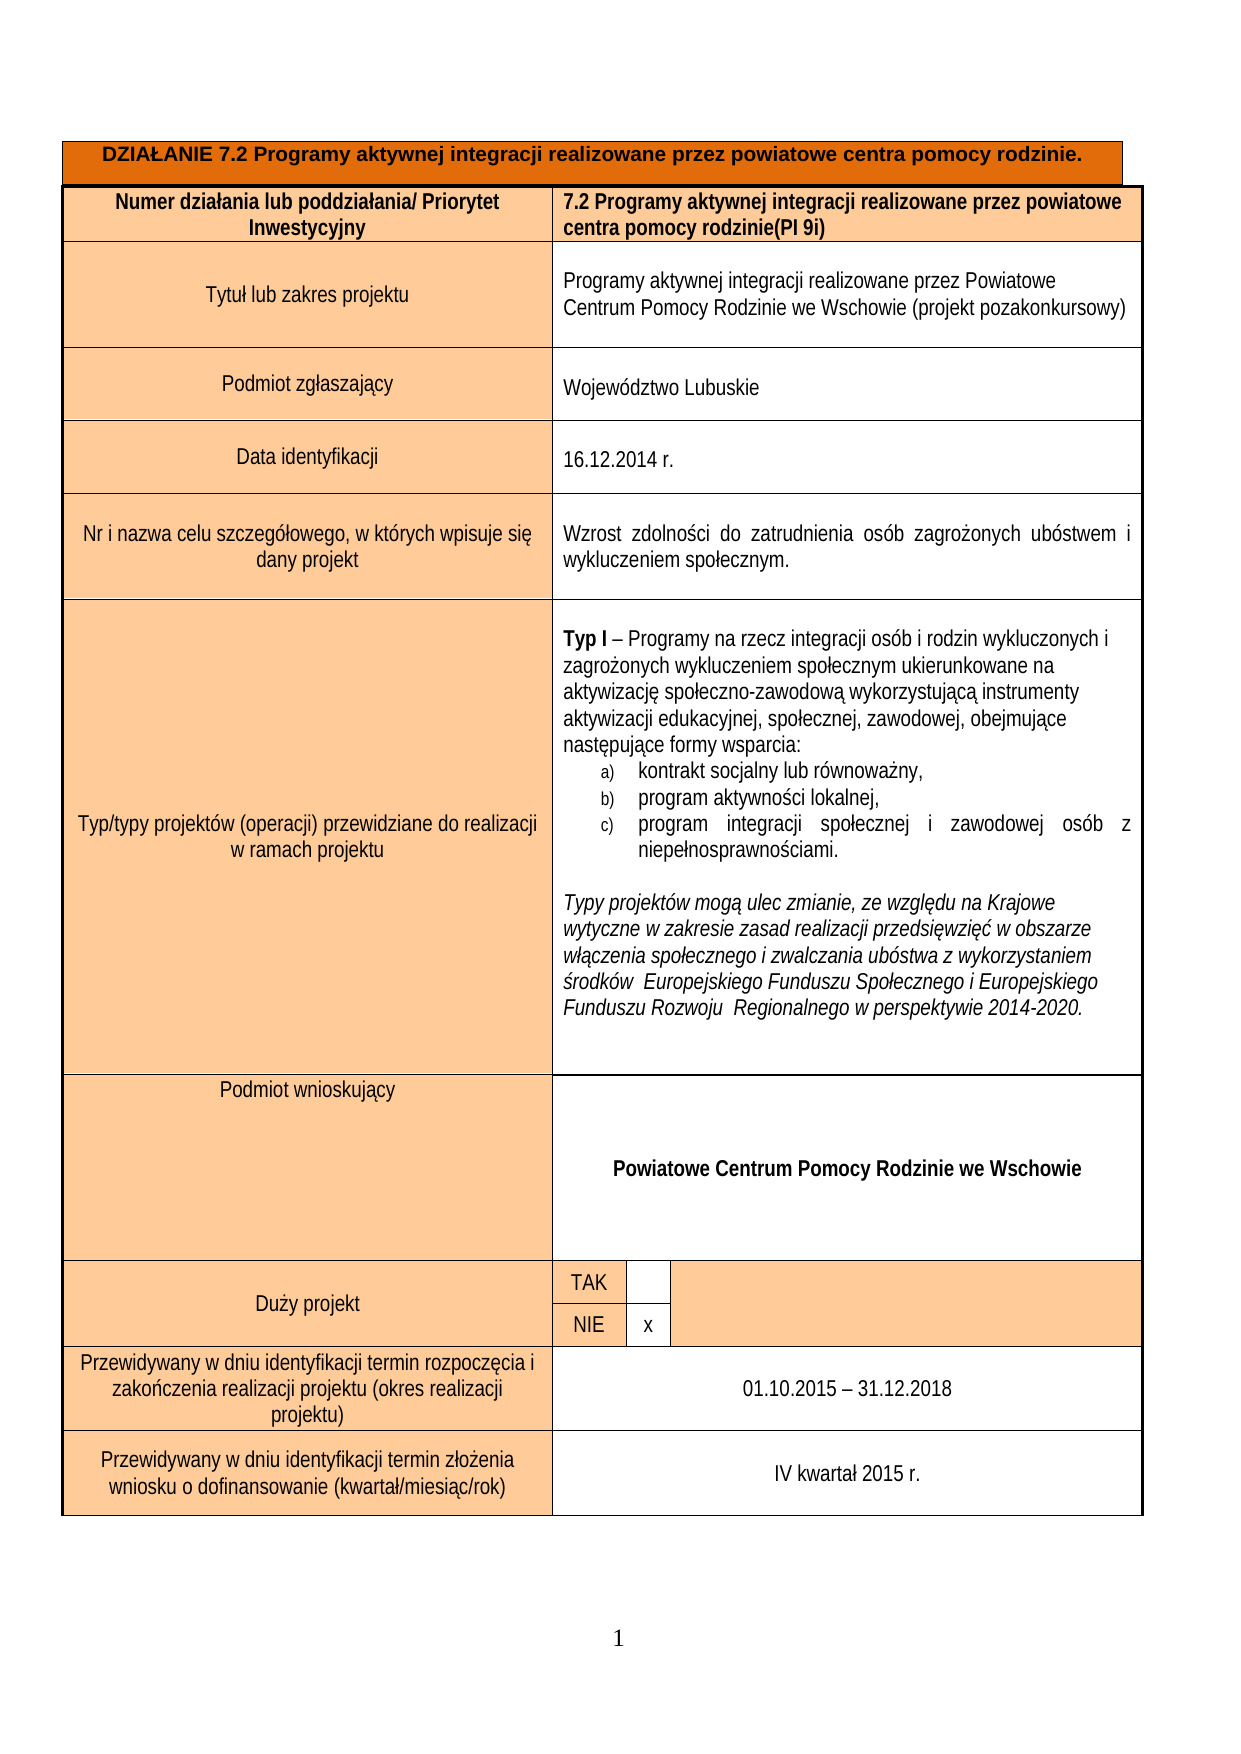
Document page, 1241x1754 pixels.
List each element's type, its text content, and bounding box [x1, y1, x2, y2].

table_header DZIAŁANIE 7.2 Programy aktywnej integracji realizowane przez powiatowe centra pomocy rodzinie. [63, 142, 1122, 184]
table_cell Typ/typy projektów (operacji) przewidziane do realizacji w ramach projektu [64, 600, 552, 1073]
table_cell [671, 1261, 1141, 1346]
table_cell IV kwartał 2015 r. [553, 1431, 1141, 1515]
table_cell Powiatowe Centrum Pomocy Rodzinie we Wschowie [553, 1076, 1141, 1260]
table_header 7.2 Programy aktywnej integracji realizowane przez powiatowe centra pomocy rodzinie(PI 9i) [553, 188, 1141, 241]
table_cell Województwo Lubuskie [553, 348, 1141, 419]
table_cell Data identyfikacji [64, 421, 552, 493]
table_cell Przewidywany w dniu identyfikacji termin rozpoczęcia i zakończenia realizacji projektu (okres realizacji projektu) [64, 1347, 552, 1430]
table_cell Typ I – Programy na rzecz integracji osób i rodzin wykluczonych i zagrożonych wykluczeniem społecznym ukierunkowane na aktywizację społeczno-zawodową wykorzystującą instrumenty aktywizacji edukacyjnej, społecznej, zawodowej, obejmujące następujące formy wsparcia: kontrakt socjalny lub równoważny, program aktywności lokalnej, program integracji społecznej i zawodowej osób z niepełnosprawnościami. Typy projektów mogą ulec zmianie, ze względu na Krajowe wytyczne w zakresie zasad realizacji przedsięwzięć w obszarze włączenia społecznego i zwalczania ubóstwa z wykorzystaniem środków Europejskiego Funduszu Społecznego i Europejskiego Funduszu Rozwoju Regionalnego w perspektywie 2014-2020. [553, 600, 1141, 1073]
table_cell TAK [553, 1261, 626, 1303]
table_cell Nr i nazwa celu szczegółowego, w których wpisuje się dany projekt [64, 494, 552, 598]
table_cell Tytuł lub zakres projektu [64, 242, 552, 347]
table_cell Podmiot zgłaszający [64, 348, 552, 419]
table_cell Duży projekt [64, 1261, 552, 1346]
table_cell x [627, 1304, 670, 1346]
table_cell Podmiot wnioskujący [64, 1075, 552, 1260]
table_cell 16.12.2014 r. [553, 421, 1141, 493]
table_cell Programy aktywnej integracji realizowane przez Powiatowe Centrum Pomocy Rodzinie we Wschowie (projekt pozakonkursowy) [553, 242, 1141, 347]
table_cell [627, 1261, 670, 1303]
table_header Numer działania lub poddziałania/ Priorytet Inwestycyjny [64, 188, 552, 241]
table_cell NIE [553, 1304, 626, 1346]
table_cell Przewidywany w dniu identyfikacji termin złożenia wniosku o dofinansowanie (kwartał/miesiąc/rok) [64, 1431, 552, 1515]
table_cell Wzrost zdolności do zatrudnienia osób zagrożonych ubóstwem i wykluczeniem społecznym. [553, 494, 1141, 598]
table_cell 01.10.2015 – 31.12.2018 [553, 1347, 1141, 1430]
